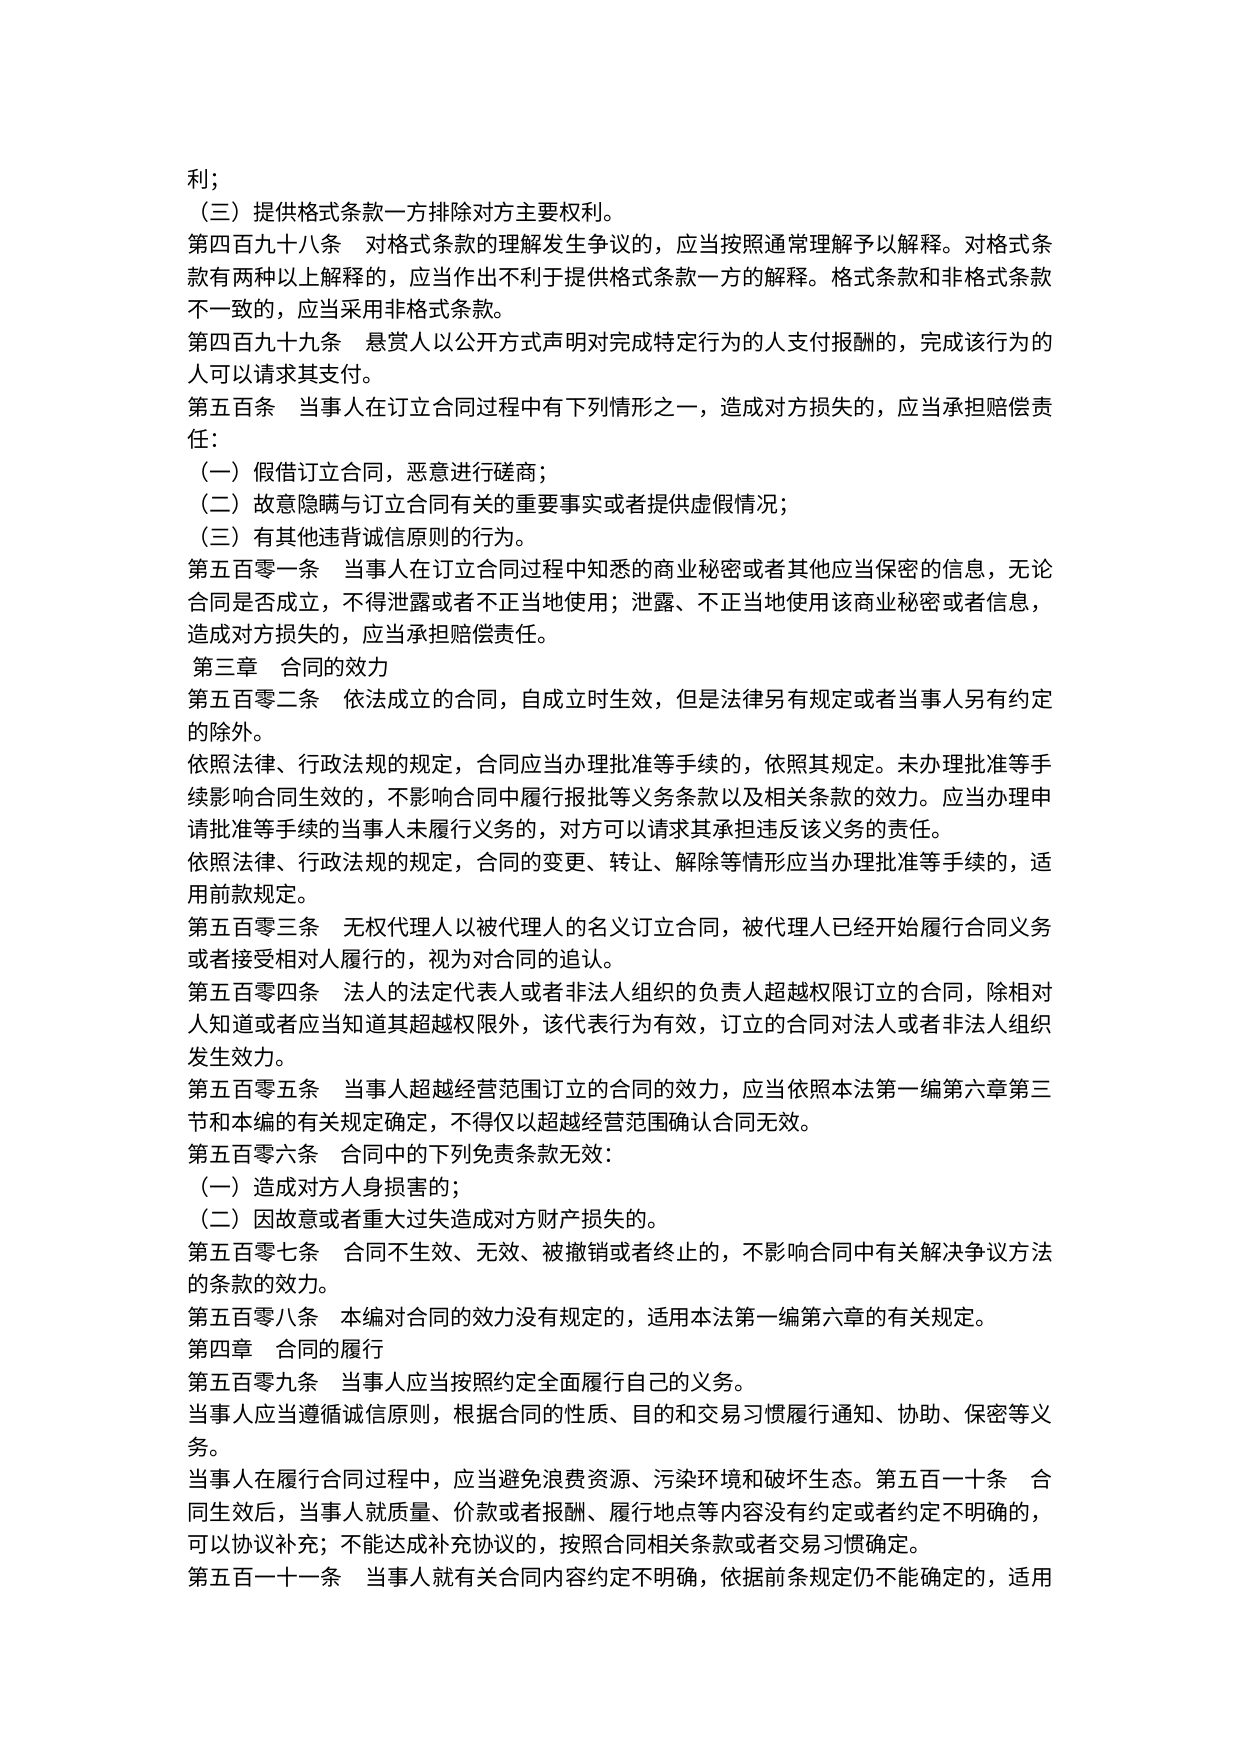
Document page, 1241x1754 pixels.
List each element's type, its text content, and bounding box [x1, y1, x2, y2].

text 依照法律、行政法规的规定，合同的变更、转让、解除等情形应当办理批准等手续的，适用前款规定。 [187, 844, 1053, 909]
text 第五百零一条 当事人在订立合同过程中知悉的商业秘密或者其他应当保密的信息，无论合同是否成立，不得泄露或者不正当地使用；泄露、不正当地使用该商业秘密或者信息，造成对方损失的，应当承担赔偿责任。 [187, 552, 1053, 649]
text 第四百九十九条 悬赏人以公开方式声明对完成特定行为的人支付报酬的，完成该行为的人可以请求其支付。 [187, 324, 1053, 389]
text 第五百零六条 合同中的下列免责条款无效： [187, 1137, 1053, 1169]
text （二）故意隐瞒与订立合同有关的重要事实或者提供虚假情况； [187, 487, 1053, 519]
text （一）造成对方人身损害的； [187, 1169, 1053, 1202]
text （一）假借订立合同，恶意进行磋商； [187, 454, 1053, 487]
text 依照法律、行政法规的规定，合同应当办理批准等手续的，依照其规定。未办理批准等手续影响合同生效的，不影响合同中履行报批等义务条款以及相关条款的效力。应当办理申请批准等手续的当事人未履行义务的，对方可以请求其承担违反该义务的责任。 [187, 747, 1053, 844]
text 当事人在履行合同过程中，应当避免浪费资源、污染环境和破坏生态。第五百一十条 合同生效后，当事人就质量、价款或者报酬、履行地点等内容没有约定或者约定不明确的，可以协议补充；不能达成补充协议的，按照合同相关条款或者交易习惯确定。 [187, 1462, 1053, 1559]
text 第五百零七条 合同不生效、无效、被撤销或者终止的，不影响合同中有关解决争议方法的条款的效力。 [187, 1234, 1053, 1299]
text 第五百零二条 依法成立的合同，自成立时生效，但是法律另有规定或者当事人另有约定的除外。 [187, 682, 1053, 747]
text 第四百九十八条 对格式条款的理解发生争议的，应当按照通常理解予以解释。对格式条款有两种以上解释的，应当作出不利于提供格式条款一方的解释。格式条款和非格式条款不一致的，应当采用非格式条款。 [187, 227, 1053, 324]
text 第五百零四条 法人的法定代表人或者非法人组织的负责人超越权限订立的合同，除相对人知道或者应当知道其超越权限外，该代表行为有效，订立的合同对法人或者非法人组织发生效力。 [187, 974, 1053, 1072]
text 第五百零九条 当事人应当按照约定全面履行自己的义务。 [187, 1364, 1053, 1397]
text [187, 162, 1053, 194]
text 第三章 合同的效力 [187, 649, 1053, 682]
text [187, 1559, 1053, 1592]
text 第五百零三条 无权代理人以被代理人的名义订立合同，被代理人已经开始履行合同义务或者接受相对人履行的，视为对合同的追认。 [187, 909, 1053, 974]
text （二）因故意或者重大过失造成对方财产损失的。 [187, 1202, 1053, 1234]
text （三）有其他违背诚信原则的行为。 [187, 519, 1053, 552]
text 第五百零五条 当事人超越经营范围订立的合同的效力，应当依照本法第一编第六章第三节和本编的有关规定确定，不得仅以超越经营范围确认合同无效。 [187, 1072, 1053, 1137]
text 第五百零八条 本编对合同的效力没有规定的，适用本法第一编第六章的有关规定。 [187, 1299, 1053, 1332]
text （三）提供格式条款一方排除对方主要权利。 [187, 194, 1053, 227]
text 第四章 合同的履行 [187, 1332, 1053, 1364]
text 当事人应当遵循诚信原则，根据合同的性质、目的和交易习惯履行通知、协助、保密等义务。 [187, 1397, 1053, 1462]
text 第五百条 当事人在订立合同过程中有下列情形之一，造成对方损失的，应当承担赔偿责任： [187, 389, 1053, 454]
